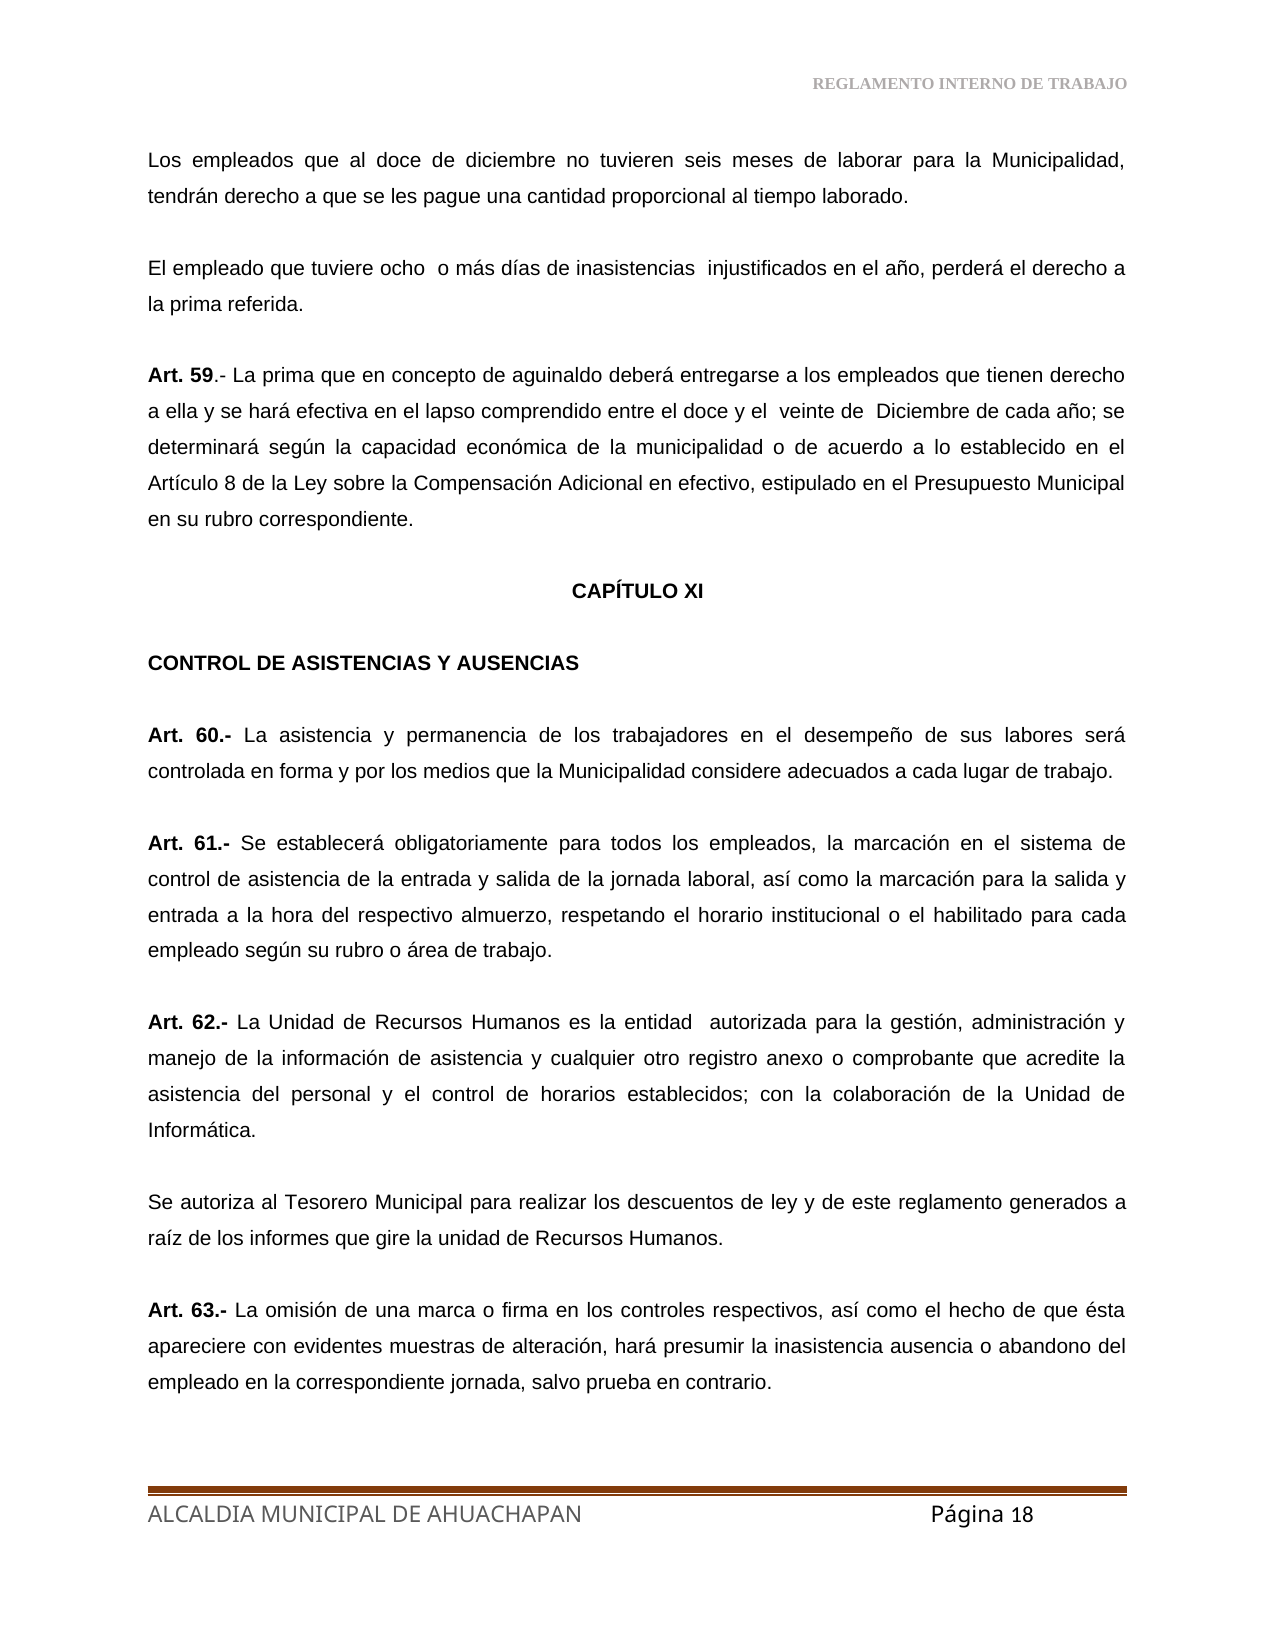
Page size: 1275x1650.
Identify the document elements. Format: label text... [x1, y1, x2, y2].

text Se autoriza al Tesorero Municipal para realizar los descuentos de ley y de este reglamento generados a raíz de los informes que gire la unidad de Recursos Humanos. [148, 1190, 1127, 1250]
text Art. 62.- La Unidad de Recursos Humanos es la entidad autorizada para la gestión, administración y manejo de la información de asistencia y cualquier otro registro anexo o comprobante que acredite la asistencia del personal y el control de horarios establecidos; con la colaboración de la Unidad de Informática. [148, 1010, 1127, 1142]
text CAPÍTULO XI [148, 579, 1127, 603]
text CONTROL DE ASISTENCIAS Y AUSENCIAS [148, 651, 1127, 675]
text Los empleados que al doce de diciembre no tuvieren seis meses de laborar para la Municipalidad, tendrán derecho a que se les pague una cantidad proporcional al tiempo laborado. [148, 148, 1127, 208]
text Art. 63.- La omisión de una marca o firma en los controles respectivos, así como el hecho de que ésta apareciere con evidentes muestras de alteración, hará presumir la inasistencia ausencia o abandono del empleado en la correspondiente jornada, salvo prueba en contrario. [148, 1298, 1127, 1393]
text El empleado que tuviere ocho o más días de inasistencias injustificados en el año, perderá el derecho a la prima referida. [148, 256, 1127, 315]
text Art. 60.- La asistencia y permanencia de los trabajadores en el desempeño de sus labores será controlada en forma y por los medios que la Municipalidad considere adecuados a cada lugar de trabajo. [148, 723, 1127, 783]
text Art. 61.- Se establecerá obligatoriamente para todos los empleados, la marcación en el sistema de control de asistencia de la entrada y salida de la jornada laboral, así como la marcación para la salida y entrada a la hora del respectivo almuerzo, respetando el horario institucional o el habilitado para cada empleado según su rubro o área de trabajo. [148, 831, 1127, 962]
text Art. 59.- La prima que en concepto de aguinaldo deberá entregarse a los empleados que tienen derecho a ella y se hará efectiva en el lapso comprendido entre el doce y el veinte de Diciembre de cada año; se determinará según la capacidad económica de la municipalidad o de acuerdo a lo establecido en el Artículo 8 de la Ley sobre la Compensación Adicional en efectivo, estipulado en el Presupuesto Municipal en su rubro correspondiente. [148, 363, 1127, 531]
